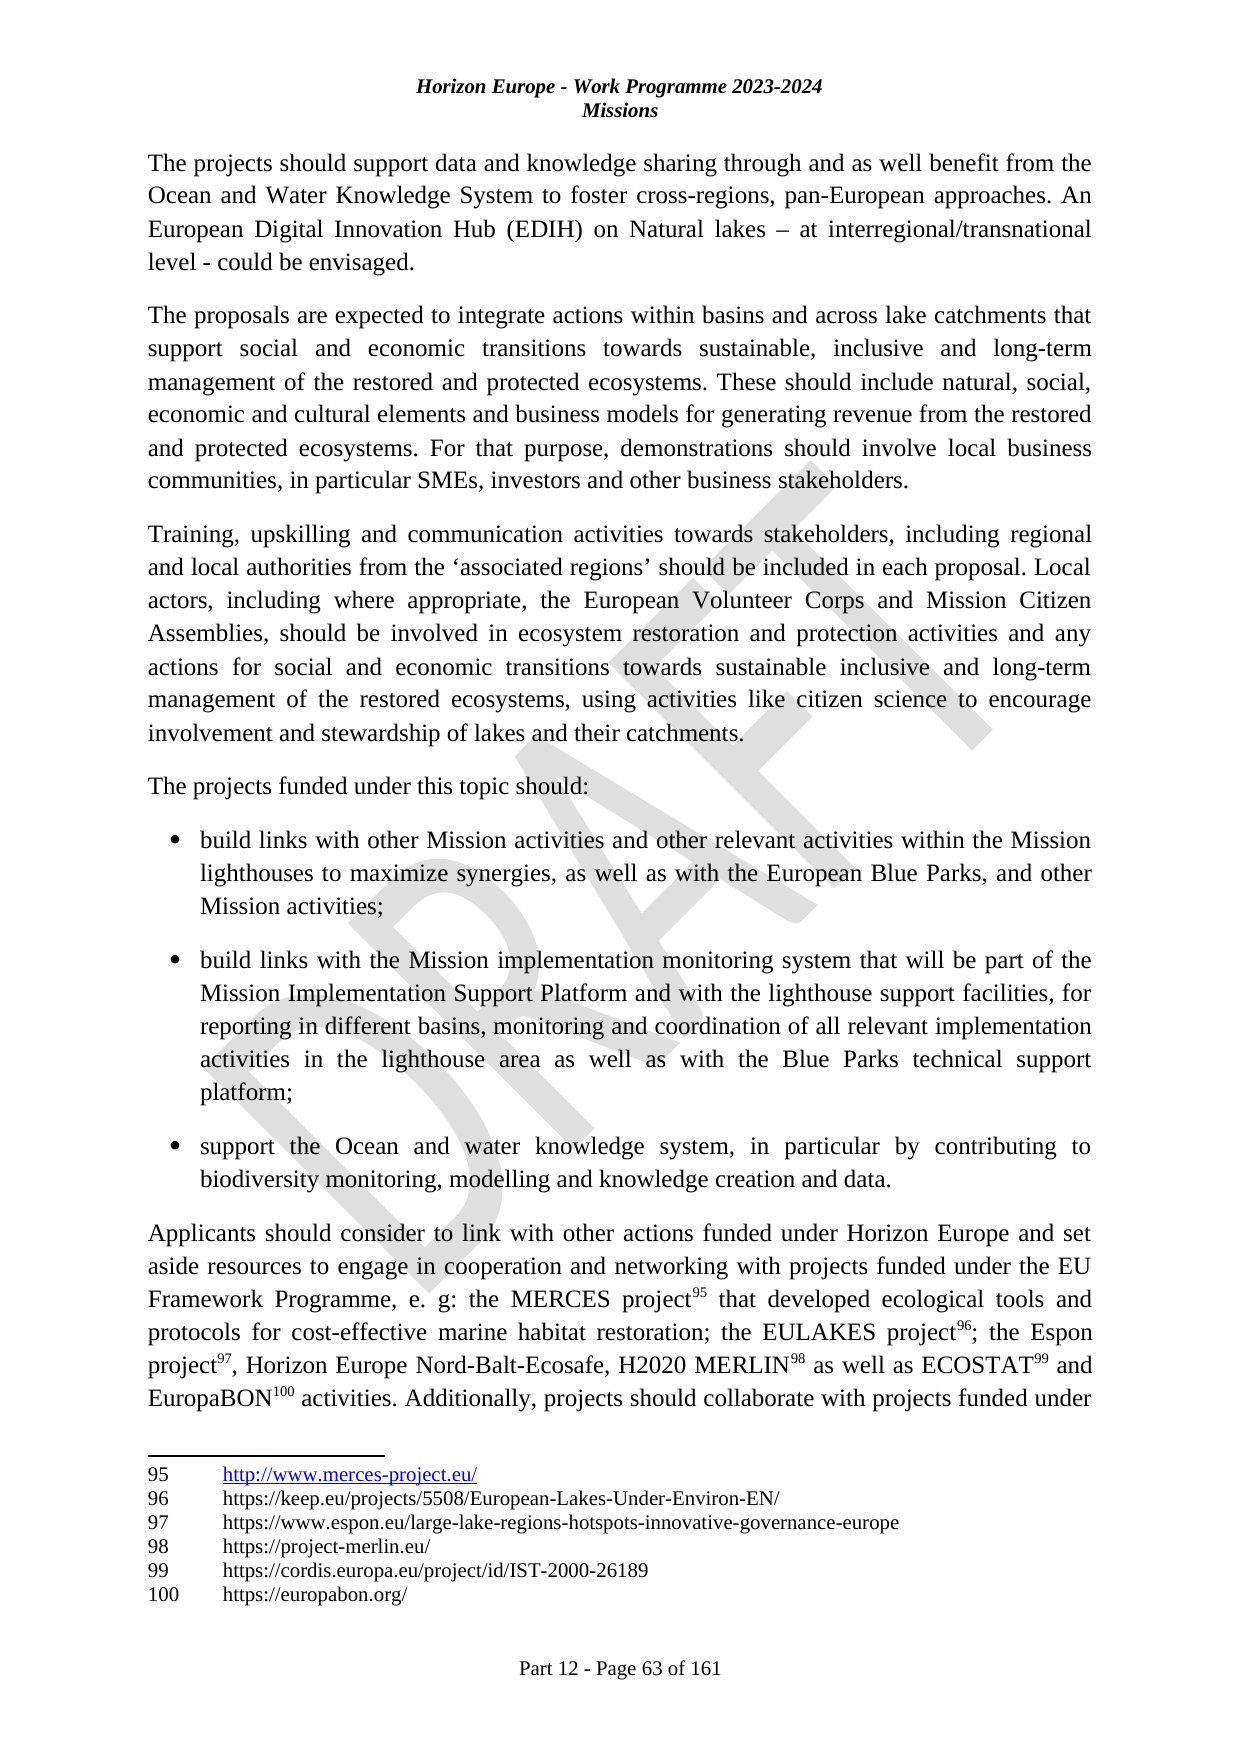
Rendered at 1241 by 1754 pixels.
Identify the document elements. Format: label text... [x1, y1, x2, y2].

text The projects should support data and knowledge sharing through and as well benefit from the Ocean and Water Knowledge System to foster cross-regions, pan-European approaches. An European Digital Innovation Hub (EDIH) on Natural lakes – at interregional/transnational level - could be envisaged. [148, 148, 1093, 275]
list build links with the Mission implementation monitoring system that will be part of the Mission Implementation Support Platform and with the lighthouse support facilities, for reporting in different basins, monitoring and coordination of all relevant implementation activities in the lighthouse area as well as with the Blue Parks technical support platform; [181, 945, 1093, 1106]
list build links with other Mission activities and other relevant activities within the Mission lighthouses to maximize synergies, as well as with the European Blue Parks, and other Mission activities; [181, 825, 1093, 920]
text Training, upskilling and communication activities towards stakeholders, including regional and local authorities from the ‘associated regions’ should be included in each proposal. Local actors, including where appropriate, the European Volunteer Corps and Mission Citizen Assemblies, should be involved in ecosystem restoration and protection activities and any actions for social and economic transitions towards sustainable inclusive and long-term management of the restored ecosystems, using activities like citizen science to encourage involvement and stewardship of lakes and their catchments. [148, 519, 1093, 746]
text The projects funded under this topic should: [148, 771, 1093, 800]
text The proposals are expected to integrate actions within basins and across lake catchments that support social and economic transitions towards sustainable, inclusive and long-term management of the restored and protected ecosystems. These should include natural, social, economic and cultural elements and business models for generating revenue from the restored and protected ecosystems. For that purpose, demonstrations should involve local business communities, in particular SMEs, investors and other business stakeholders. [148, 301, 1093, 494]
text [148, 1218, 1093, 1412]
list support the Ocean and water knowledge system, in particular by contributing to biodiversity monitoring, modelling and knowledge creation and data. [181, 1131, 1093, 1193]
